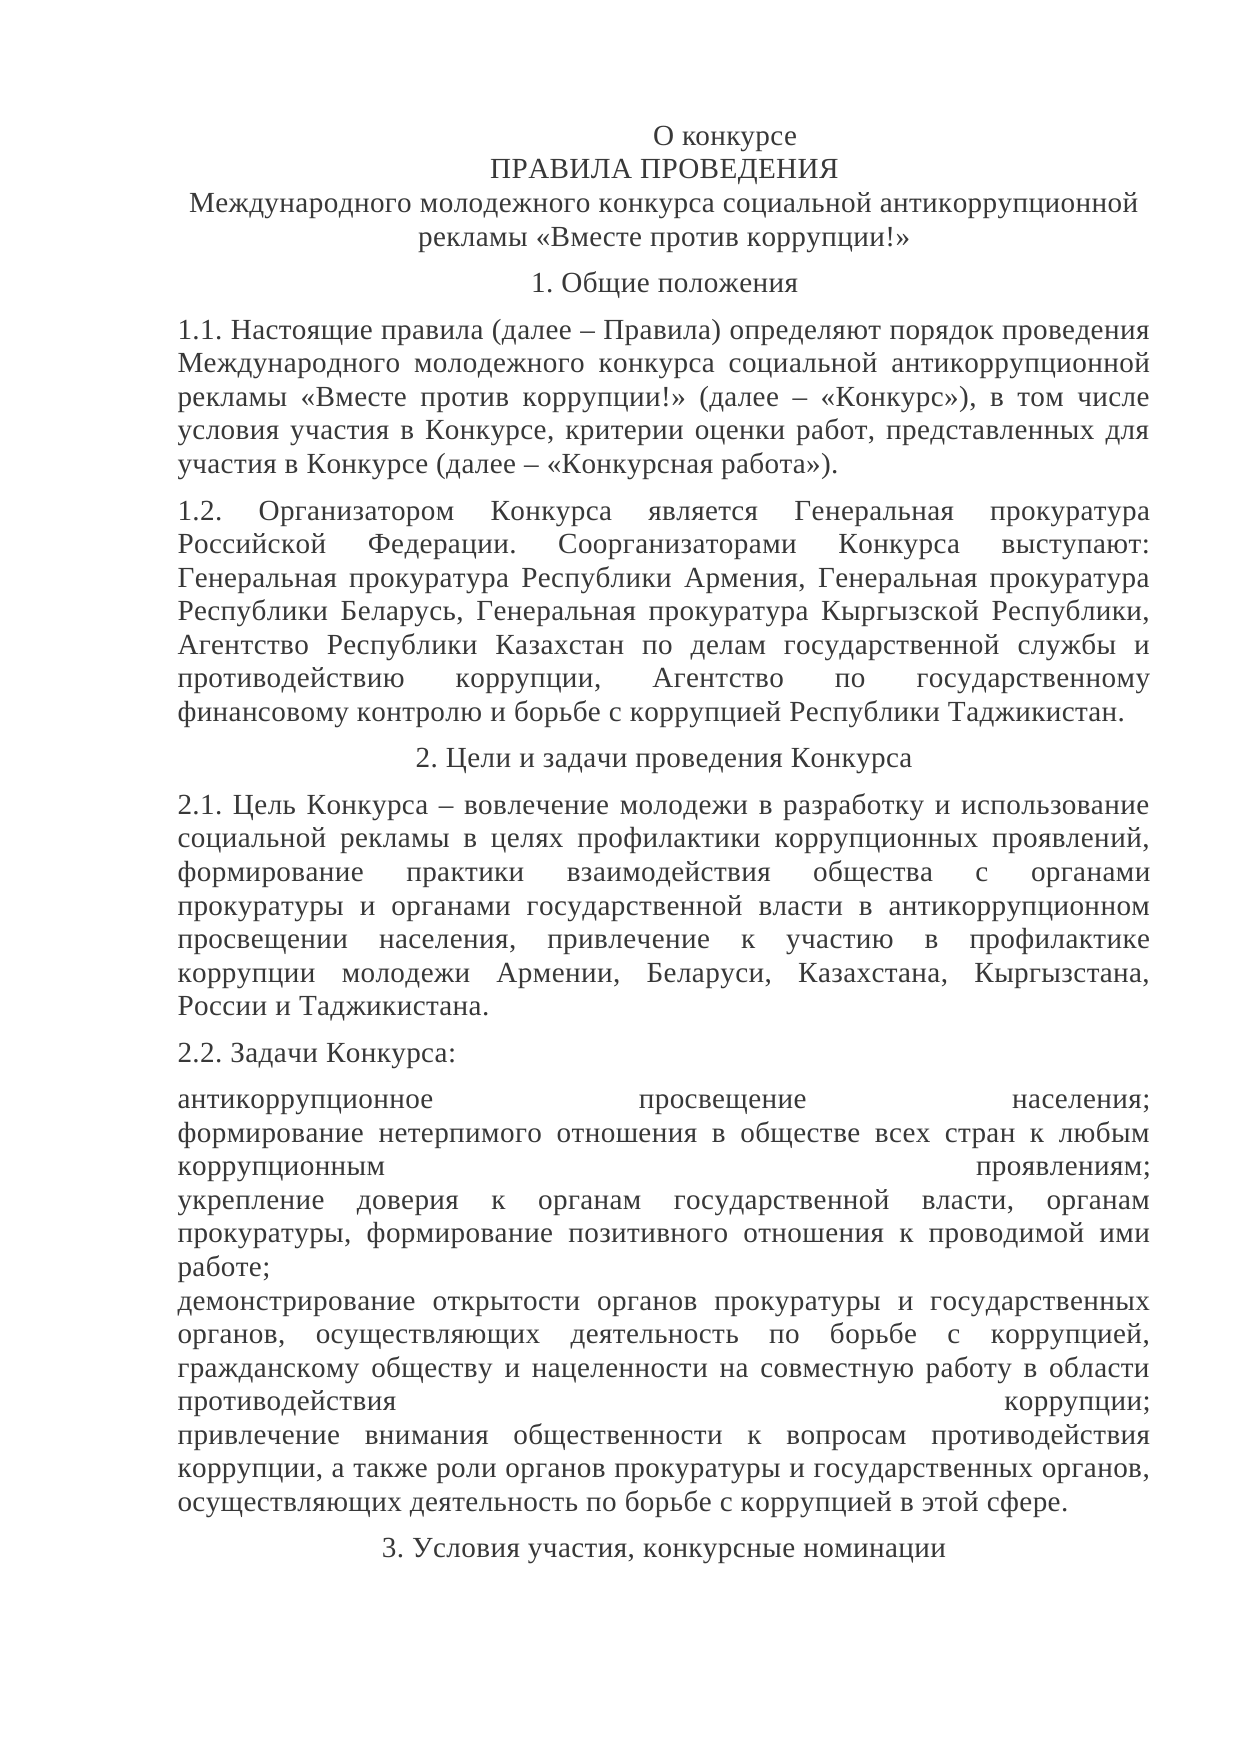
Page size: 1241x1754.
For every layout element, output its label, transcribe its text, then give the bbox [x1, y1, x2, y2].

text 2. Цели и задачи проведения Конкурса [177, 740, 1152, 774]
text ПРАВИЛА ПРОВЕДЕНИЯ [177, 152, 1152, 185]
text 2.1. Цель Конкурса – вовлечение молодежи в разработку и использование социальной рекламы в целях профилактики коррупционных проявлений, формирование практики взаимодействия общества с органами прокуратуры и органами государственной власти в антикоррупционном просвещении населения, привлечение к участию в профилактике коррупции молодежи Армении, Беларуси, Казахстана, Кыргызстана, России и Таджикистана. [177, 787, 1152, 1022]
text 3. Условия участия, конкурсные номинации [177, 1530, 1152, 1564]
text 2.2. Задачи Конкурса: [177, 1035, 1152, 1068]
text Международного молодежного конкурса социальной антикоррупционной рекламы «Вместе против коррупции!» [177, 185, 1152, 252]
text 1.1. Настоящие правила (далее – Правила) определяют порядок проведения Международного молодежного конкурса социальной антикоррупционной рекламы «Вместе против коррупции!» (далее – «Конкурс»), в том числе условия участия в Конкурсе, критерии оценки работ, представленных для участия в Конкурсе (далее – «Конкурсная работа»). [177, 312, 1152, 479]
text 1. Общие положения [177, 265, 1152, 299]
text О конкурсе [177, 118, 1152, 152]
text 1.2. Организатором Конкурса является Генеральная прокуратура Российской Федерации. Соорганизаторами Конкурса выступают: Генеральная прокуратура Республики Армения, Генеральная прокуратура Республики Беларусь, Генеральная прокуратура Кыргызской Республики, Агентство Республики Казахстан по делам государственной службы и противодействию коррупции, Агентство по государственному финансовому контролю и борьбе с коррупцией Республики Таджикистан. [177, 493, 1152, 727]
text антикоррупционное просвещение населения; формирование нетерпимого отношения в обществе всех стран к любым коррупционным проявлениям; укрепление доверия к органам государственной власти, органам прокуратуры, формирование позитивного отношения к проводимой ими работе; демонстрирование открытости органов прокуратуры и государственных органов, осуществляющих деятельность по борьбе с коррупцией, гражданскому обществу и нацеленности на совместную работу в области противодействия коррупции; привлечение внимания общественности к вопросам противодействия коррупции, а также роли органов прокуратуры и государственных органов, осуществляющих деятельность по борьбе с коррупцией в этой сфере. [177, 1081, 1152, 1517]
